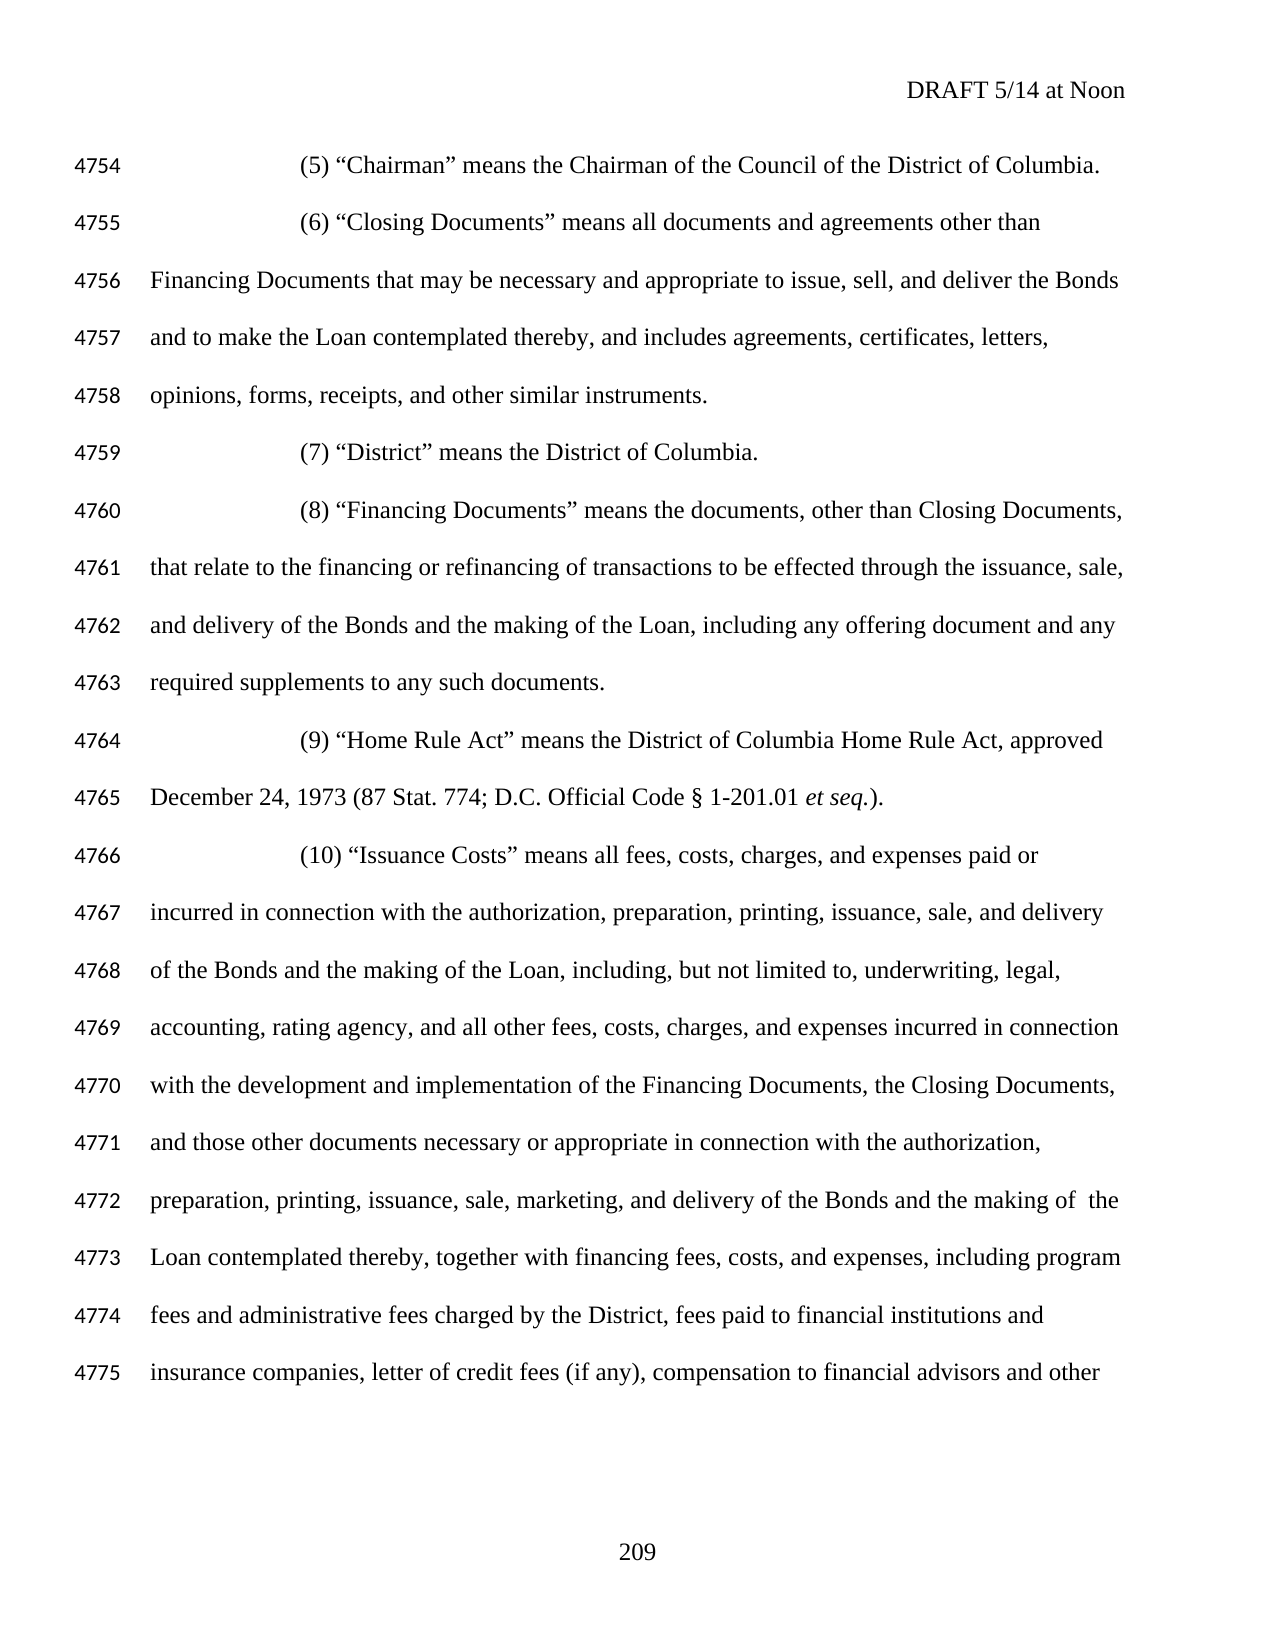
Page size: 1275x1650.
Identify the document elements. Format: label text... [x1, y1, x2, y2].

text (9) “Home Rule Act” means the District of Columbia Home Rule Act, approved December 24, 1973 (87 Stat. 774; D.C. Official Code § 1-201.01 et seq.). [150, 725, 1125, 811]
text (7) “District” means the District of Columbia. [150, 437, 1125, 466]
text (6) “Closing Documents” means all documents and agreements other than Financing Documents that may be necessary and appropriate to issue, sell, and deliver the Bonds and to make the Loan contemplated thereby, and includes agreements, certificates, letters, opinions, forms, receipts, and other similar instruments. [150, 207, 1125, 409]
text (5) “Chairman” means the Chairman of the Council of the District of Columbia. [150, 150, 1125, 179]
text (8) “Financing Documents” means the documents, other than Closing Documents, that relate to the financing or refinancing of transactions to be effected through the issuance, sale, and delivery of the Bonds and the making of the Loan, including any offering document and any required supplements to any such documents. [150, 495, 1125, 696]
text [150, 840, 1125, 1386]
